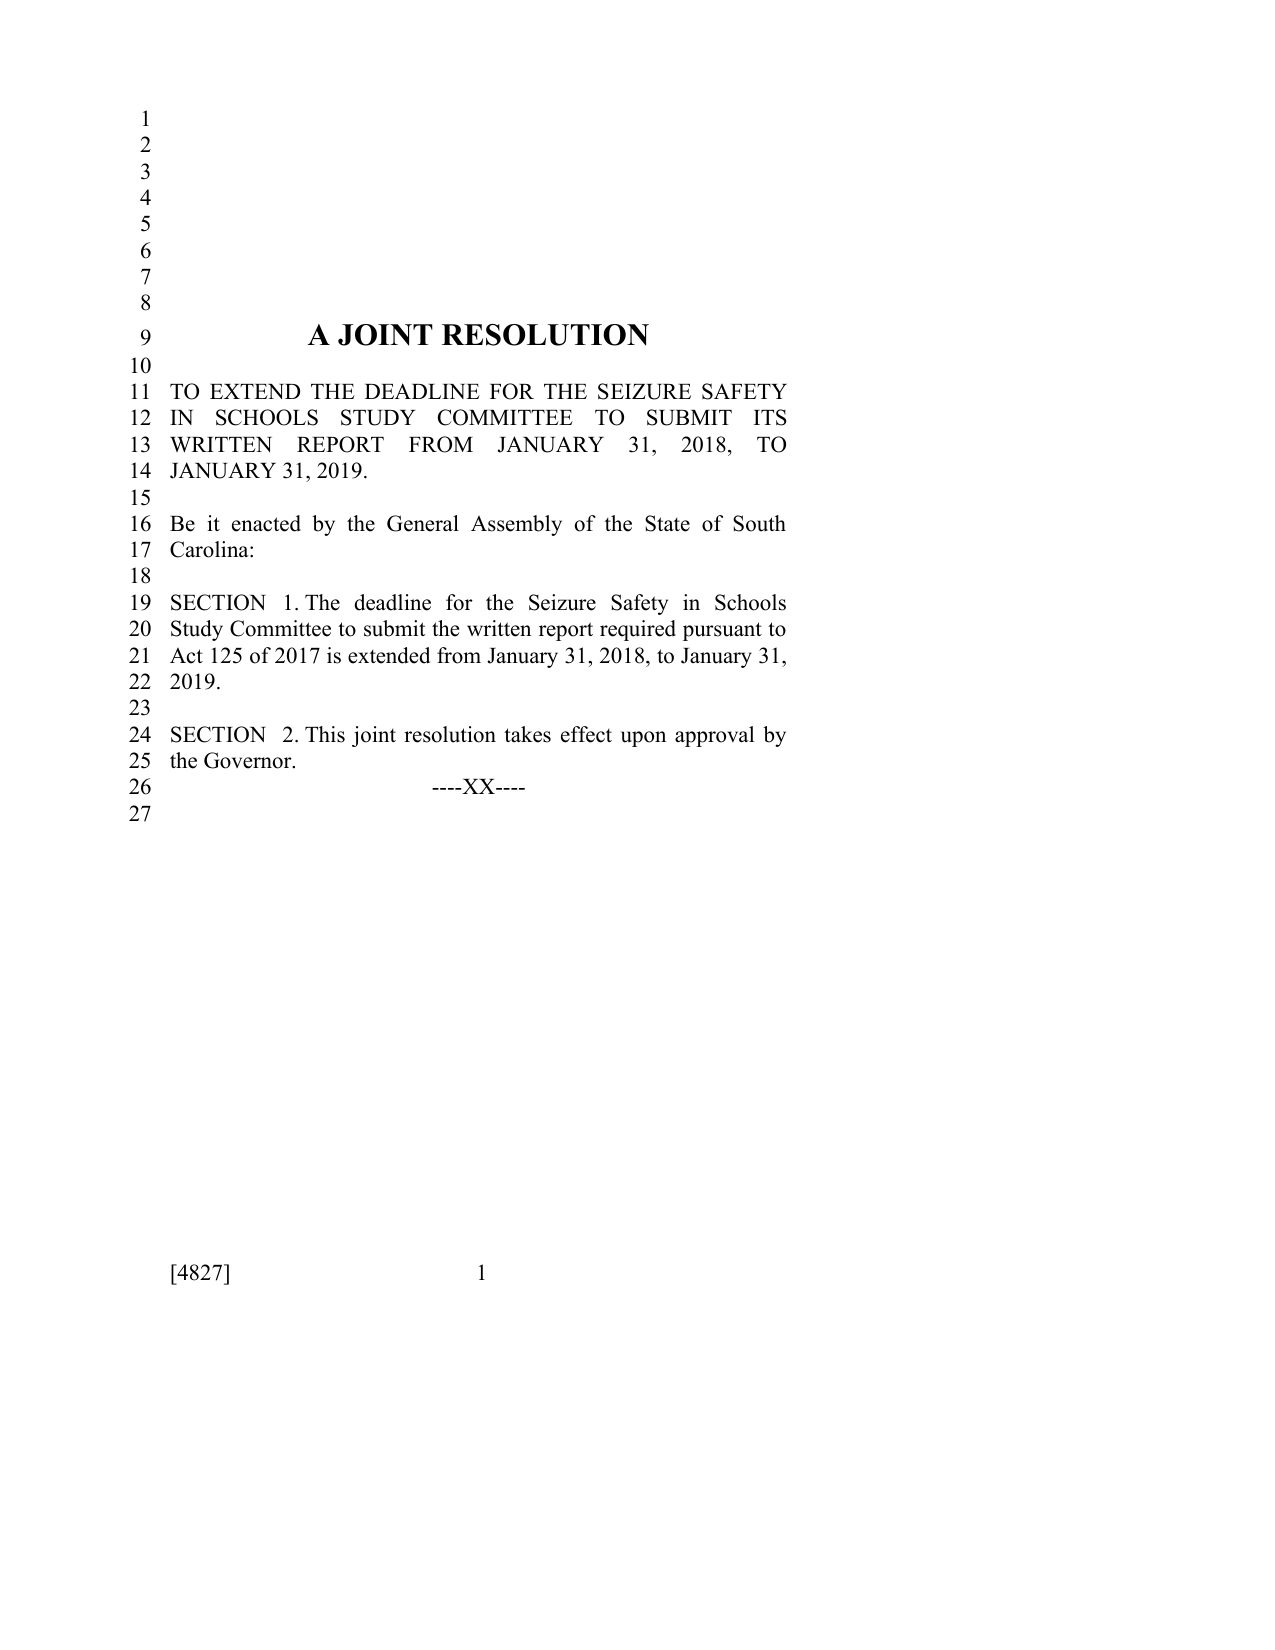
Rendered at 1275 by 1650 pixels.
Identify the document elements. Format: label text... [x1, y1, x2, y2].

text TO EXTEND THE DEADLINE FOR THE SEIZURE SAFETY IN SCHOOLS STUDY COMMITTEE TO SUBMIT ITS WRITTEN REPORT FROM JANUARY 31, 2018, TO JANUARY 31, 2019. [169, 378, 787, 483]
text SECTION 2. This joint resolution takes effect upon approval by the Governor. [169, 721, 787, 773]
text Be it enacted by the General Assembly of the State of South Carolina: [169, 510, 787, 563]
text A JOINT RESOLUTION [169, 316, 787, 352]
text ----XX---- [169, 773, 787, 800]
text SECTION 1. The deadline for the Seizure Safety in Schools Study Committee to submit the written report required pursuant to Act 125 of 2017 is extended from January 31, 2018, to January 31, 2019. [169, 589, 787, 694]
